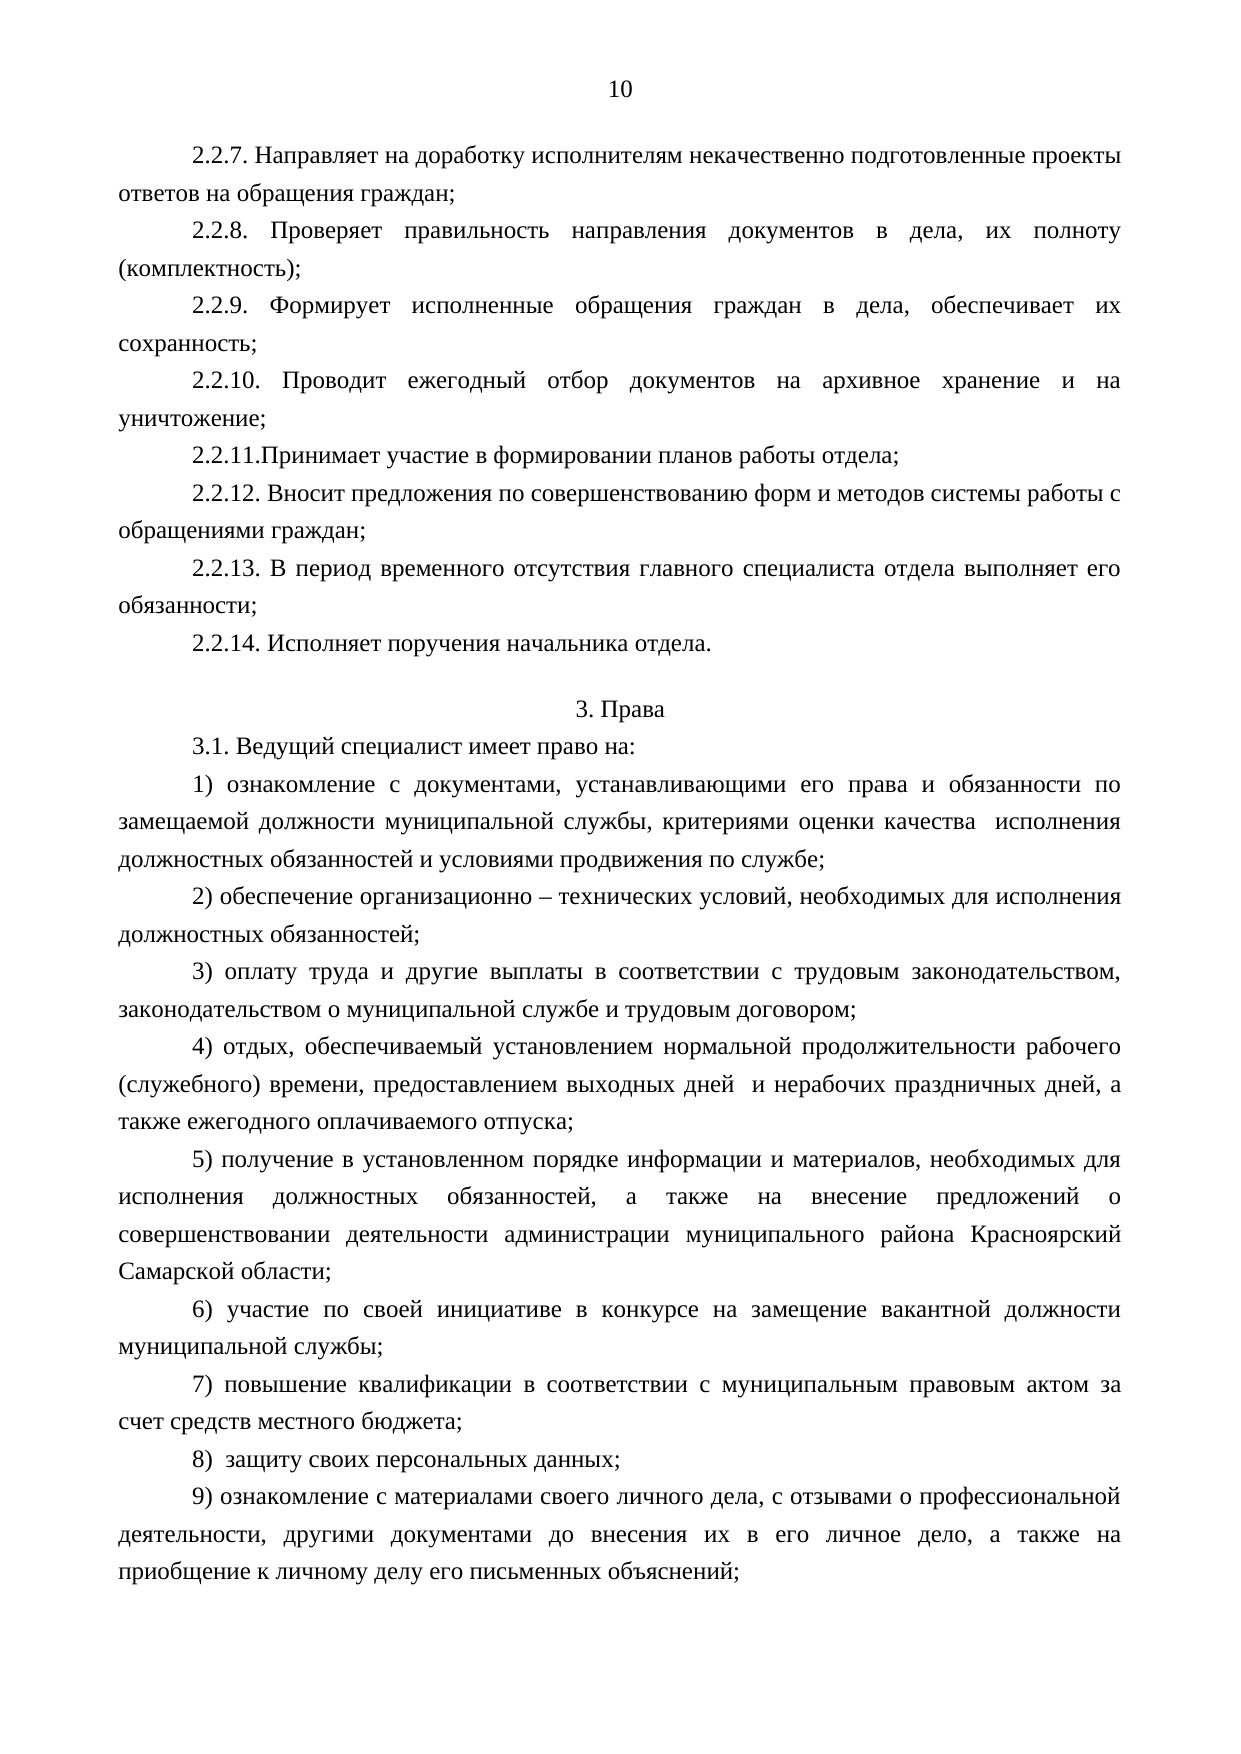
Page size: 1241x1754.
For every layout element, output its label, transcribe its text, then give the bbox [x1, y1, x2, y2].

text 2.2.13. В период временного отсутствия главного специалиста отдела выполняет его обязанности; [118, 544, 1122, 619]
text 2.2.8. Проверяет правильность направления документов в дела, их полноту (комплектность); [118, 206, 1122, 281]
text 2.2.11.Принимает участие в формировании планов работы отдела; [118, 431, 1122, 469]
text 1) ознакомление с документами, устанавливающими его права и обязанности по замещаемой должности муниципальной службы, критериями оценки качества исполнения должностных обязанностей и условиями продвижения по службе; [118, 760, 1122, 873]
text 7) повышение квалификации в соответствии с муниципальным правовым актом за счет средств местного бюджета; [118, 1360, 1122, 1435]
text 2.2.10. Проводит ежегодный отбор документов на архивное хранение и на уничтожение; [118, 356, 1122, 431]
text 2) обеспечение организационно – технических условий, необходимых для исполнения должностных обязанностей; [118, 873, 1122, 948]
text 2.2.14. Исполняет поручения начальника отдела. [118, 619, 1122, 656]
text 3) оплату труда и другие выплаты в соответствии с трудовым законодательством, законодательством о муниципальной службе и трудовым договором; [118, 948, 1122, 1023]
text 3. Права [118, 685, 1122, 723]
text 2.2.7. Направляет на доработку исполнителям некачественно подготовленные проекты ответов на обращения граждан; [118, 131, 1122, 206]
text 2.2.12. Вносит предложения по совершенствованию форм и методов системы работы с обращениями граждан; [118, 469, 1122, 544]
text 8) защиту своих персональных данных; [118, 1435, 1122, 1473]
text 9) ознакомление с материалами своего личного дела, с отзывами о профессиональной деятельности, другими документами до внесения их в его личное дело, а также на приобщение к личному делу его письменных объяснений; [118, 1473, 1122, 1585]
text 5) получение в установленном порядке информации и материалов, необходимых для исполнения должностных обязанностей, а также на внесение предложений о совершенствовании деятельности администрации муниципального района Красноярский Самарской области; [118, 1135, 1122, 1285]
text 3.1. Ведущий специалист имеет право на: [118, 723, 1122, 760]
text 4) отдых, обеспечиваемый установлением нормальной продолжительности рабочего (служебного) времени, предоставлением выходных дней и нерабочих праздничных дней, а также ежегодного оплачиваемого отпуска; [118, 1023, 1122, 1135]
text 2.2.9. Формирует исполненные обращения граждан в дела, обеспечивает их сохранность; [118, 281, 1122, 356]
text 6) участие по своей инициативе в конкурсе на замещение вакантной должности муниципальной службы; [118, 1285, 1122, 1360]
